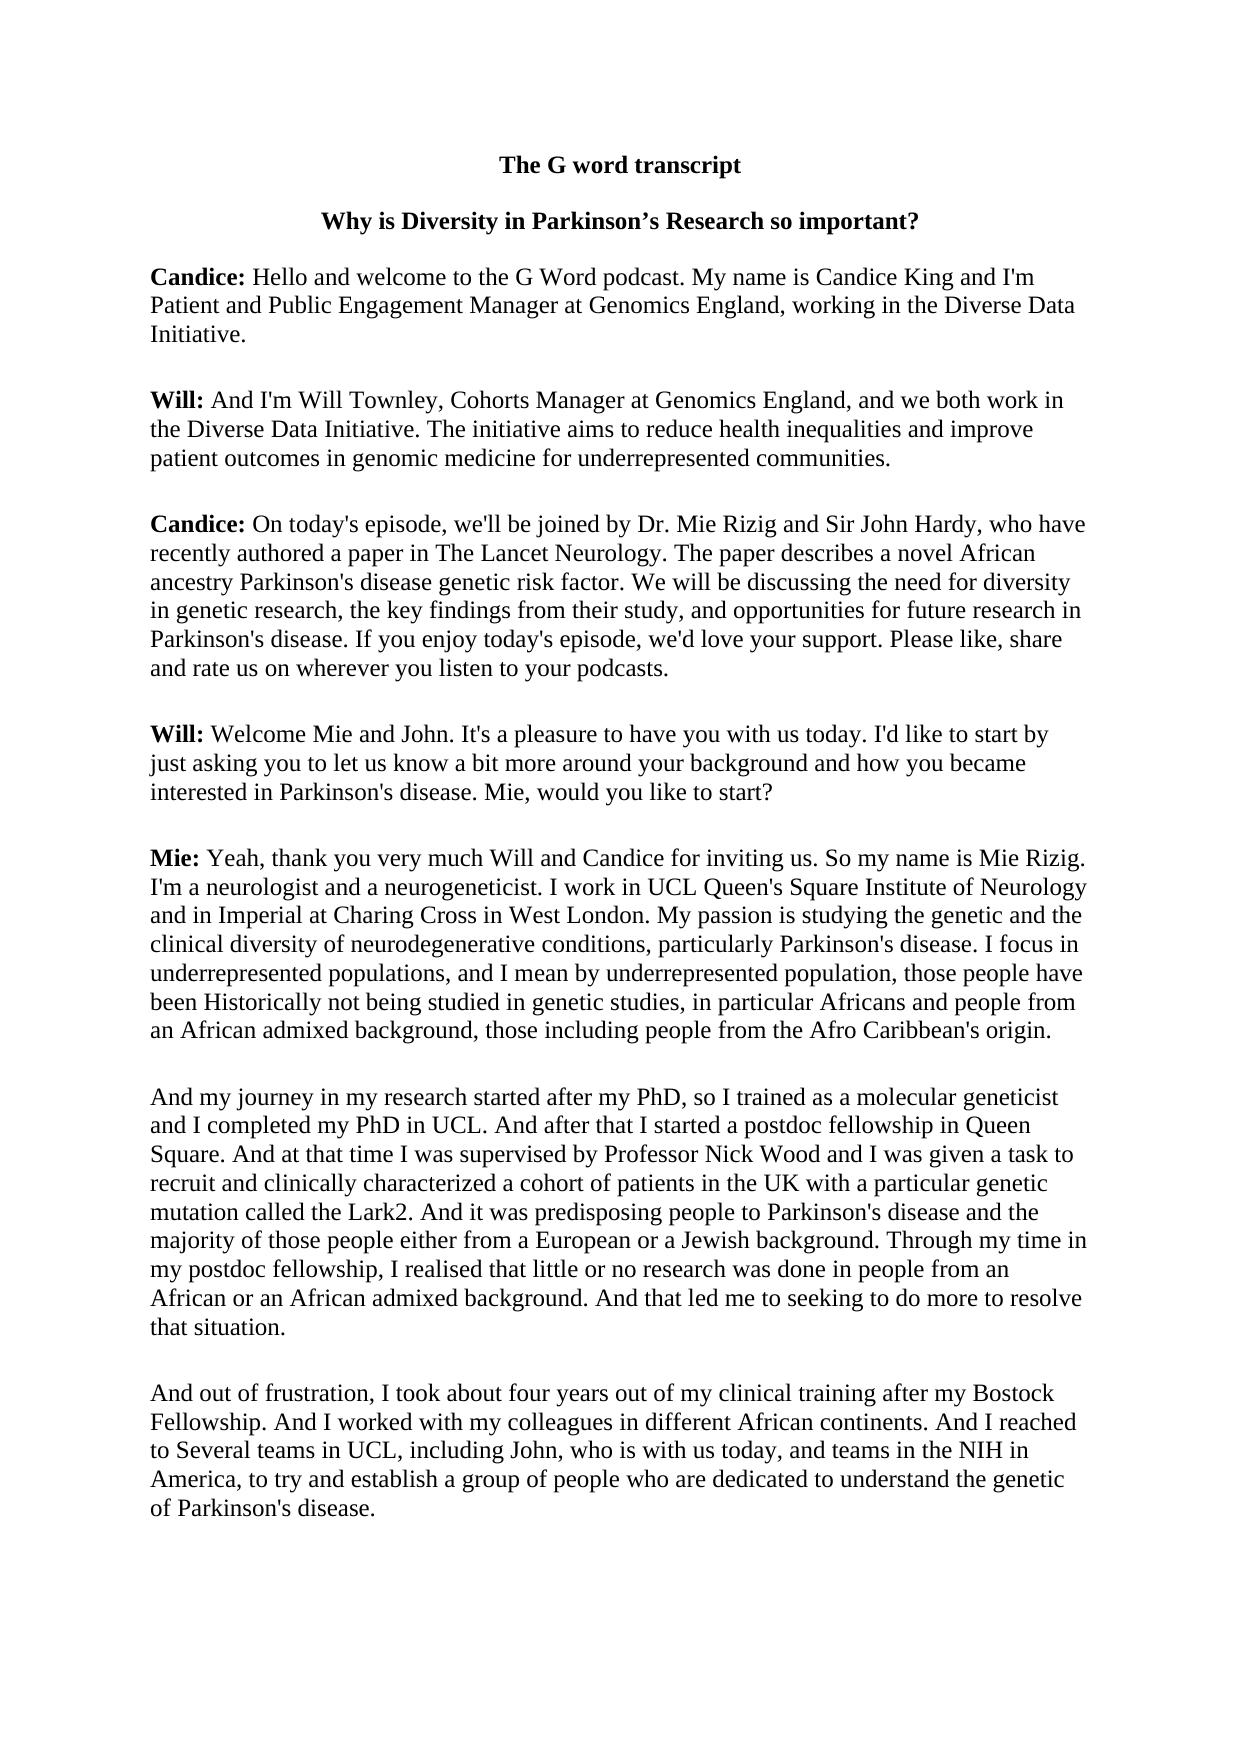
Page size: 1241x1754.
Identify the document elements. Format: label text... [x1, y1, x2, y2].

text And out of frustration, I took about four years out of my clinical training after my Bostock Fellowship. And I worked with my colleagues in different African continents. And I reached to Several teams in UCL, including John, who is with us today, and teams in the NIH in America, to try and establish a group of people who are dedicated to understand the genetic of Parkinson's disease. [150, 1378, 1090, 1522]
text And my journey in my research started after my PhD, so I trained as a molecular geneticist and I completed my PhD in UCL. And after that I started a postdoc fellowship in Queen Square. And at that time I was supervised by Professor Nick Wood and I was given a task to recruit and clinically characterized a cohort of patients in the UK with a particular genetic mutation called the Lark2. And it was predisposing people to Parkinson's disease and the majority of those people either from a European or a Jewish background. Through my time in my postdoc fellowship, I realised that little or no research was done in people from an African or an African admixed background. And that led me to seeking to do more to resolve that situation. [150, 1082, 1090, 1340]
text Will: Welcome Mie and John. It's a pleasure to have you with us today. I'd like to start by just asking you to let us know a bit more around your background and how you became interested in Parkinson's disease. Mie, would you like to start? [150, 719, 1090, 805]
text Mie: Yeah, thank you very much Will and Candice for inviting us. So my name is Mie Rizig. I'm a neurologist and a neurogeneticist. I work in UCL Queen's Square Institute of Neurology and in Imperial at Charing Cross in West London. My passion is studying the genetic and the clinical diversity of neurodegenerative conditions, particularly Parkinson's disease. I focus in underrepresented populations, and I mean by underrepresented population, those people have been Historically not being studied in genetic studies, in particular Africans and people from an African admixed background, those including people from the Afro Caribbean's origin. [150, 843, 1090, 1044]
title Why is Diversity in Parkinson’s Research so important? [150, 206, 1090, 234]
text Candice: Hello and welcome to the G Word podcast. My name is Candice King and I'm Patient and Public Engagement Manager at Genomics England, working in the Diverse Data Initiative. [150, 262, 1090, 348]
text Candice: On today's episode, we'll be joined by Dr. Mie Rizig and Sir John Hardy, who have recently authored a paper in The Lancet Neurology. The paper describes a novel African ancestry Parkinson's disease genetic risk factor. We will be discussing the need for diversity in genetic research, the key findings from their study, and opportunities for future research in Parkinson's disease. If you enjoy today's episode, we'd love your support. Please like, share and rate us on wherever you listen to your podcasts. [150, 509, 1090, 682]
text Will: And I'm Will Townley, Cohorts Manager at Genomics England, and we both work in the Diverse Data Initiative. The initiative aims to reduce health inequalities and improve patient outcomes in genomic medicine for underrepresented communities. [150, 385, 1090, 472]
title The G word transcript [150, 150, 1090, 179]
